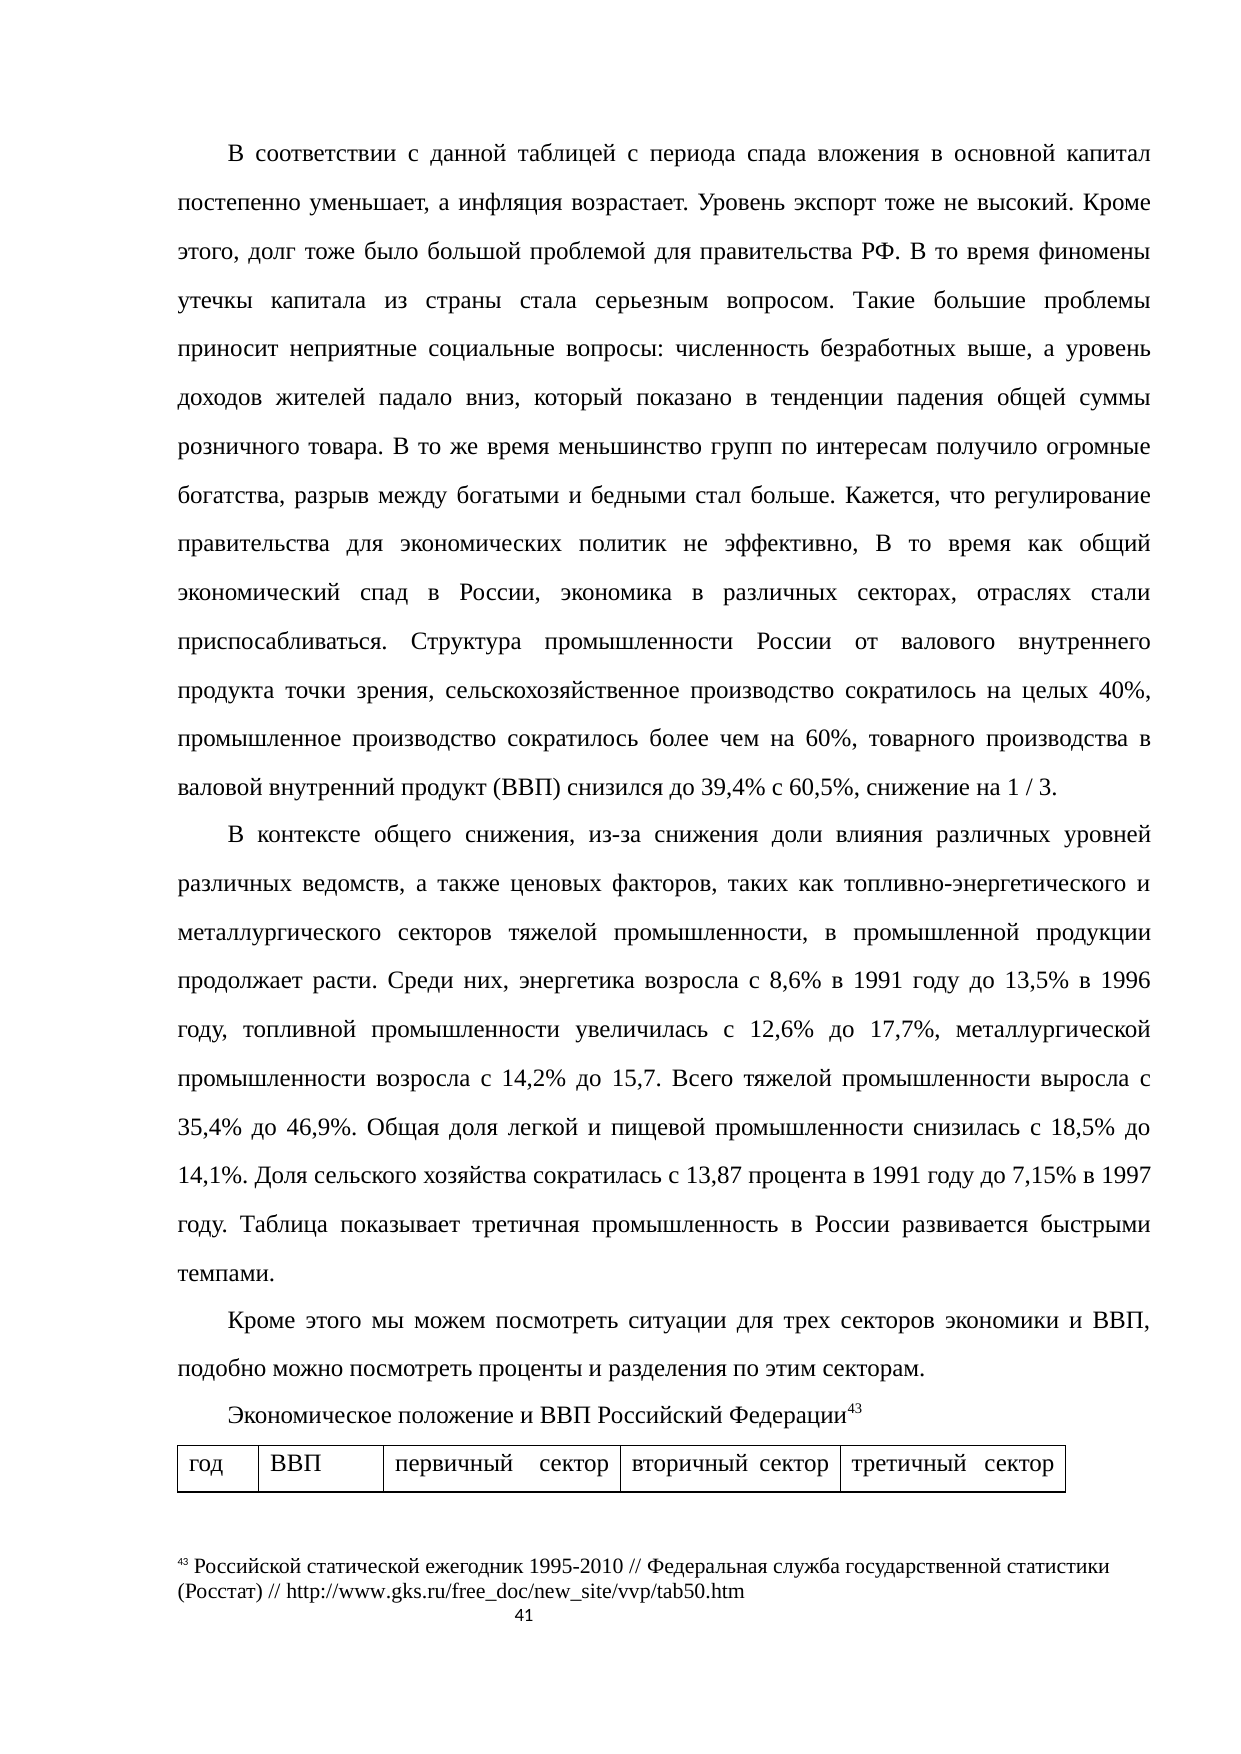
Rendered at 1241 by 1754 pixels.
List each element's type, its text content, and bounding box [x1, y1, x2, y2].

text Экономическое положение и ВВП Российский Федерации [177, 1398, 1152, 1431]
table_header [384, 1446, 620, 1491]
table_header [841, 1446, 1065, 1491]
text Кроме этого мы можем посмотреть ситуации для трех секторов экономики и ВВП, подобно можно посмотреть проценты и разделения по этим секторам. [177, 1303, 1152, 1384]
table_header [621, 1446, 840, 1491]
table_header год [178, 1446, 258, 1491]
table_header ВВП [259, 1446, 383, 1491]
text В соответствии с данной таблицей с периода спада вложения в основной капитал постепенно уменьшает, а инфляция возрастает. Уровень экспорт тоже не высокий. Кроме этого, долг тоже было большой проблемой для правительства РФ. В то время финомены утечкы капитала из страны стала серьезным вопросом. Такие большие проблемы приносит неприятные социальные вопросы: численность безработных выше, а уровень доходов жителей падало вниз, который показано в тенденции падения общей суммы розничного товара. В то же время меньшинство групп по интересам получило огромные богатства, разрыв между богатыми и бедными стал больше. Кажется, что регулирование правительства для экономических политик не эффективно, В то время как общий экономический спад в России, экономика в различных секторах, отраслях стали приспосабливаться. Структура промышленности России от валового внутреннего продукта точки зрения, сельскохозяйственное производство сократилось на целых 40%, промышленное производство сократилось более чем на 60%, товарного производства в валовой внутренний продукт (ВВП) снизился до 39,4% с 60,5%, снижение на 1 / 3. [177, 137, 1152, 803]
text В контексте общего снижения, из-за снижения доли влияния различных уровней различных ведомств, а также ценовых факторов, таких как топливно-энергетического и металлургического секторов тяжелой промышленности, в промышленной продукции продолжает расти. Среди них, энергетика возросла с 8,6% в 1991 году до 13,5% в 1996 году, топливной промышленности увеличилась с 12,6% до 17,7%, металлургической промышленности возросла с 14,2% до 15,7. Всего тяжелой промышленности выросла с 35,4% до 46,9%. Общая доля легкой и пищевой промышленности снизилась с 18,5% до 14,1%. Доля сельского хозяйства сократилась с 13,87 процента в 1991 году до 7,15% в 1997 году. Таблица показывает третичная промышленность в России развивается быстрыми темпами. [177, 817, 1152, 1288]
